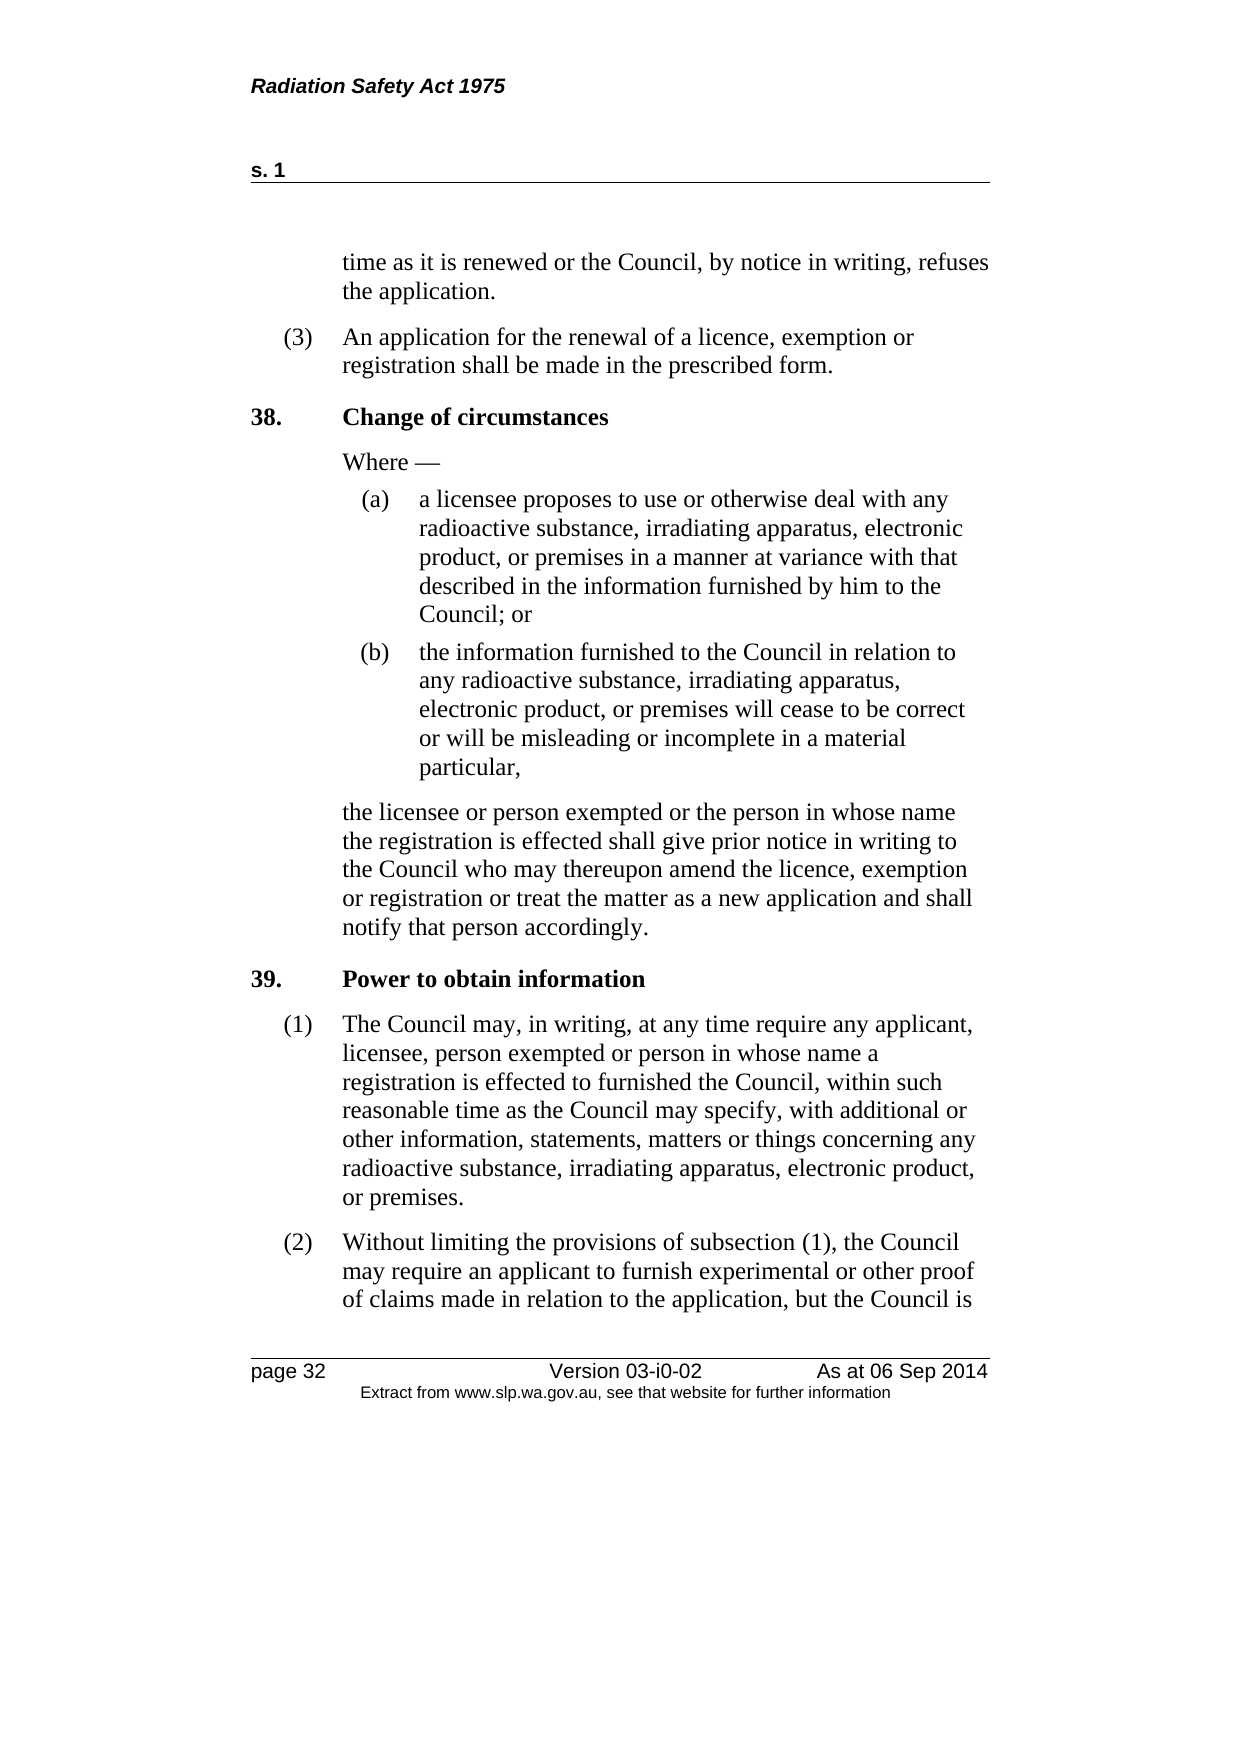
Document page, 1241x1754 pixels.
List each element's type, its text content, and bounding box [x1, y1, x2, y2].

text Where — [251, 447, 990, 476]
text (3) An application for the renewal of a licence, exemption or registration shall be made in the prescribed form. [251, 322, 990, 379]
text (a) a licensee proposes to use or otherwise deal with any radioactive substance, irradiating apparatus, electronic product, or premises in a manner at variance with that described in the information furnished by him to the Council; or [251, 484, 990, 628]
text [251, 1227, 990, 1313]
text (1) The Council may, in writing, at any time require any applicant, licensee, person exempted or person in whose name a registration is effected to furnished the Council, within such reasonable time as the Council may specify, with additional or other information, statements, matters or things concerning any radioactive substance, irradiating apparatus, electronic product, or premises. [251, 1009, 990, 1210]
text the licensee or person exempted or the person in whose name the registration is effected shall give prior notice in writing to the Council who may thereupon amend the licence, exemption or registration or treat the matter as a new application and shall notify that person accordingly. [251, 797, 990, 941]
text (b) the information furnished to the Council in relation to any radioactive substance, irradiating apparatus, electronic product, or premises will cease to be correct or will be misleading or incomplete in a material particular, [251, 637, 990, 780]
subtitle 39. Power to obtain information [251, 964, 990, 992]
subtitle 38. Change of circumstances [251, 402, 990, 431]
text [251, 247, 990, 305]
